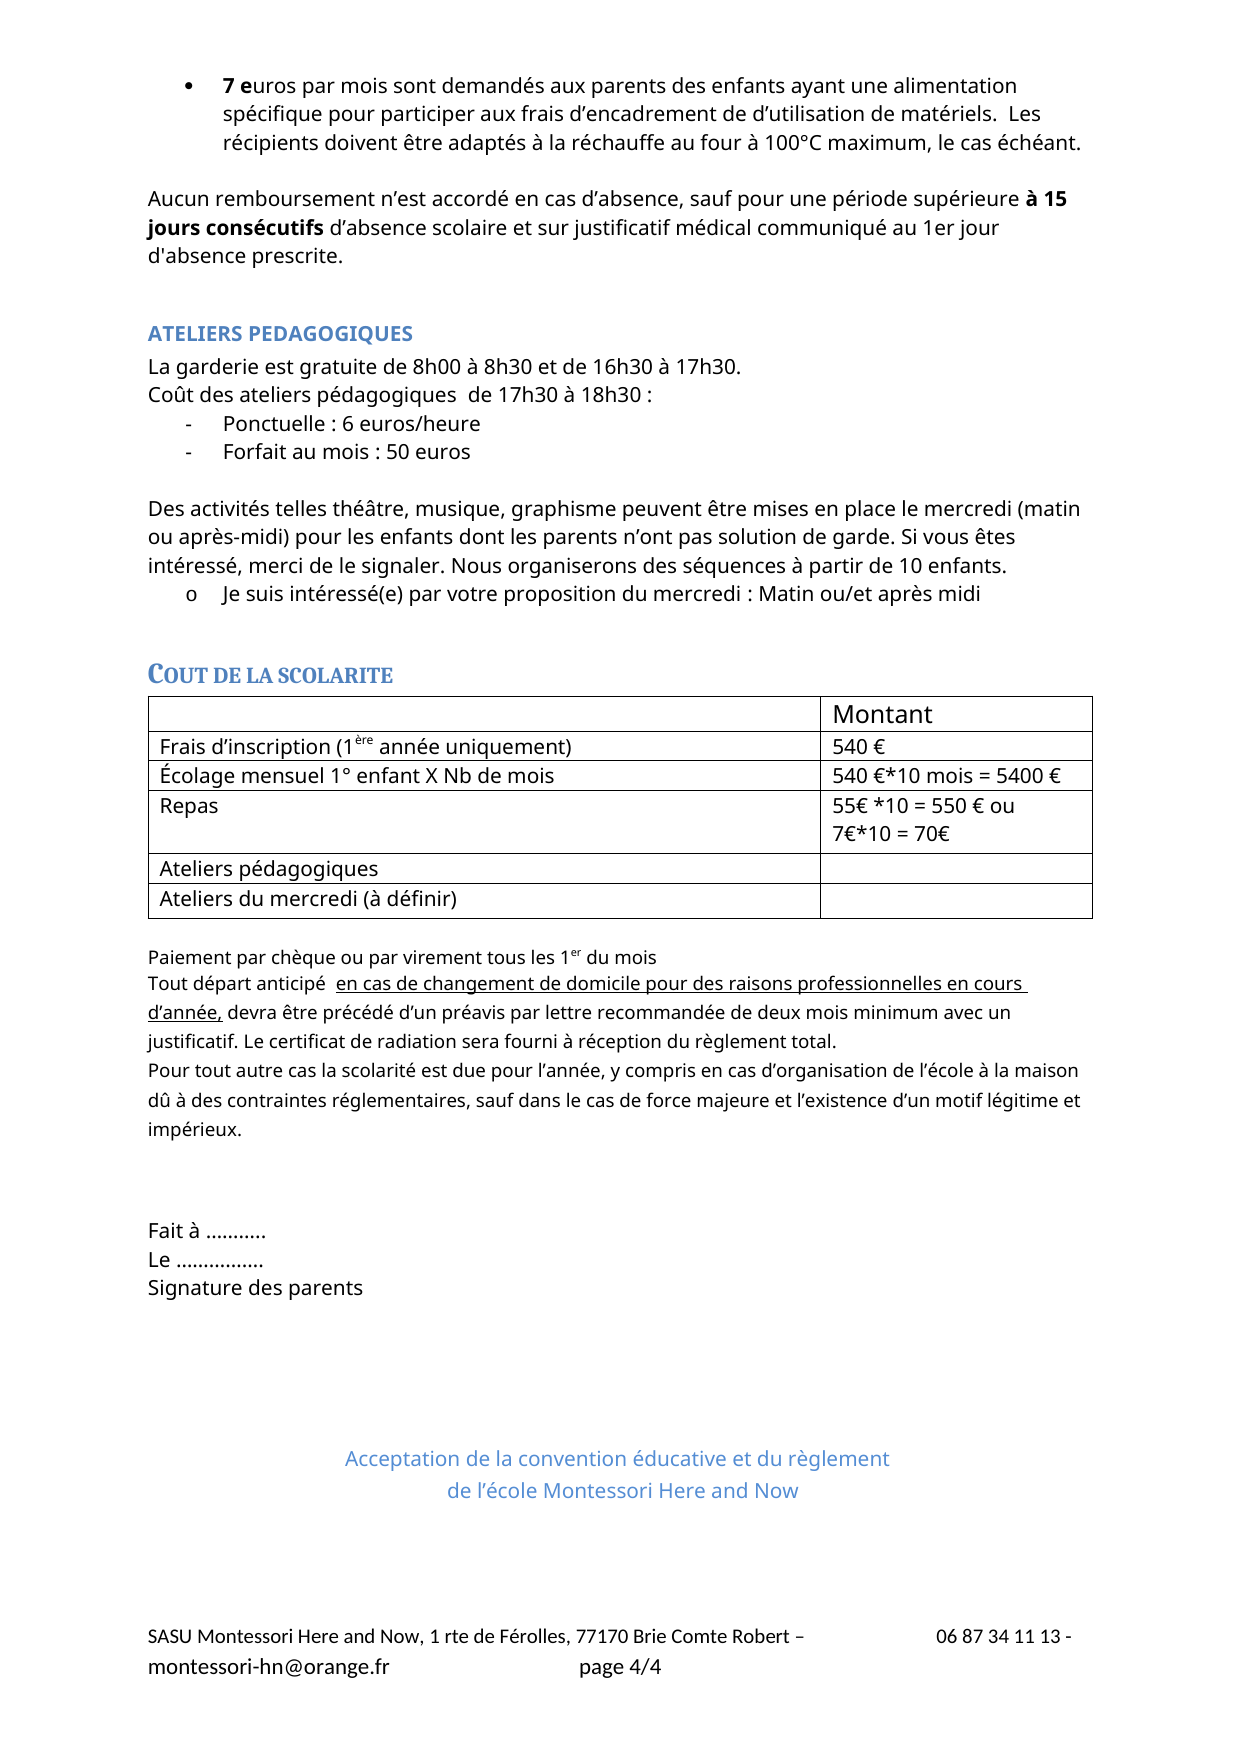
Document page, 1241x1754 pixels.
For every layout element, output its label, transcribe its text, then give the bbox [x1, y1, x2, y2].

subtitle COUT DE LA SCOLARITE [148, 657, 1093, 691]
table_cell 55€ *10 = 550 € ou 7€*10 = 70€ [821, 791, 1092, 853]
text Fait à ……….. [148, 1216, 1093, 1245]
table_cell Repas [149, 791, 820, 853]
text Acceptation de la convention éducative et du règlement de l’école Montessori Here and Now [148, 1444, 1093, 1505]
list Ponctuelle : 6 euros/heure [185, 409, 1093, 437]
table_cell Ateliers pédagogiques [149, 854, 820, 883]
table_cell Ateliers du mercredi (à définir) [149, 884, 820, 918]
text Des activités telles théâtre, musique, graphisme peuvent être mises en place le mercredi (matin ou après-midi) pour les enfants dont les parents n’ont pas solution de garde. Si vous êtes intéressé, merci de le signaler. Nous organiserons des séquences à partir de 10 enfants. [148, 494, 1093, 579]
table_cell 540 €*10 mois = 5400 € [821, 761, 1092, 790]
table_cell Écolage mensuel 1° enfant X Nb de mois [149, 761, 820, 790]
subtitle ATELIERS PEDAGOGIQUES [148, 319, 1093, 348]
table_header [149, 697, 820, 731]
text Coût des ateliers pédagogiques de 17h30 à 18h30 : [148, 380, 1093, 409]
list Forfait au mois : 50 euros [185, 437, 1093, 466]
text La garderie est gratuite de 8h00 à 8h30 et de 16h30 à 17h30. [148, 352, 1093, 380]
list 7 euros par mois sont demandés aux parents des enfants ayant une alimentation spécifique pour participer aux frais d’encadrement de d’utilisation de matériels. Les récipients doivent être adaptés à la réchauffe au four à 100°C maximum, le cas échéant. [185, 71, 1093, 156]
table_header Montant [821, 697, 1092, 731]
text Paiement par chèque ou par virement tous les 1er du mois [148, 944, 1093, 970]
list Je suis intéressé(e) par votre proposition du mercredi : Matin ou/et après midi [185, 579, 1093, 608]
table_cell [821, 884, 1092, 918]
text Aucun remboursement n’est accordé en cas d’absence, sauf pour une période supérieure à 15 jours consécutifs d’absence scolaire et sur justificatif médical communiqué au 1er jour d'absence prescrite. [148, 184, 1093, 270]
text Signature des parents [148, 1273, 1093, 1302]
text Tout départ anticipé en cas de changement de domicile pour des raisons professionnelles en cours d’année, devra être précédé d’un préavis par lettre recommandée de deux mois minimum avec un justificatif. Le certificat de radiation sera fourni à réception du règlement total. Pour tout autre cas la scolarité est due pour l’année, y compris en cas d’organisation de l’école à la maison dû à des contraintes réglementaires, sauf dans le cas de force majeure et l’existence d’un motif légitime et impérieux. [148, 970, 1093, 1142]
table_cell Frais d’inscription (1ère année uniquement) [149, 732, 820, 760]
table_cell 540 € [821, 732, 1092, 760]
text Le ……………. [148, 1245, 1093, 1273]
table_cell [821, 854, 1092, 883]
